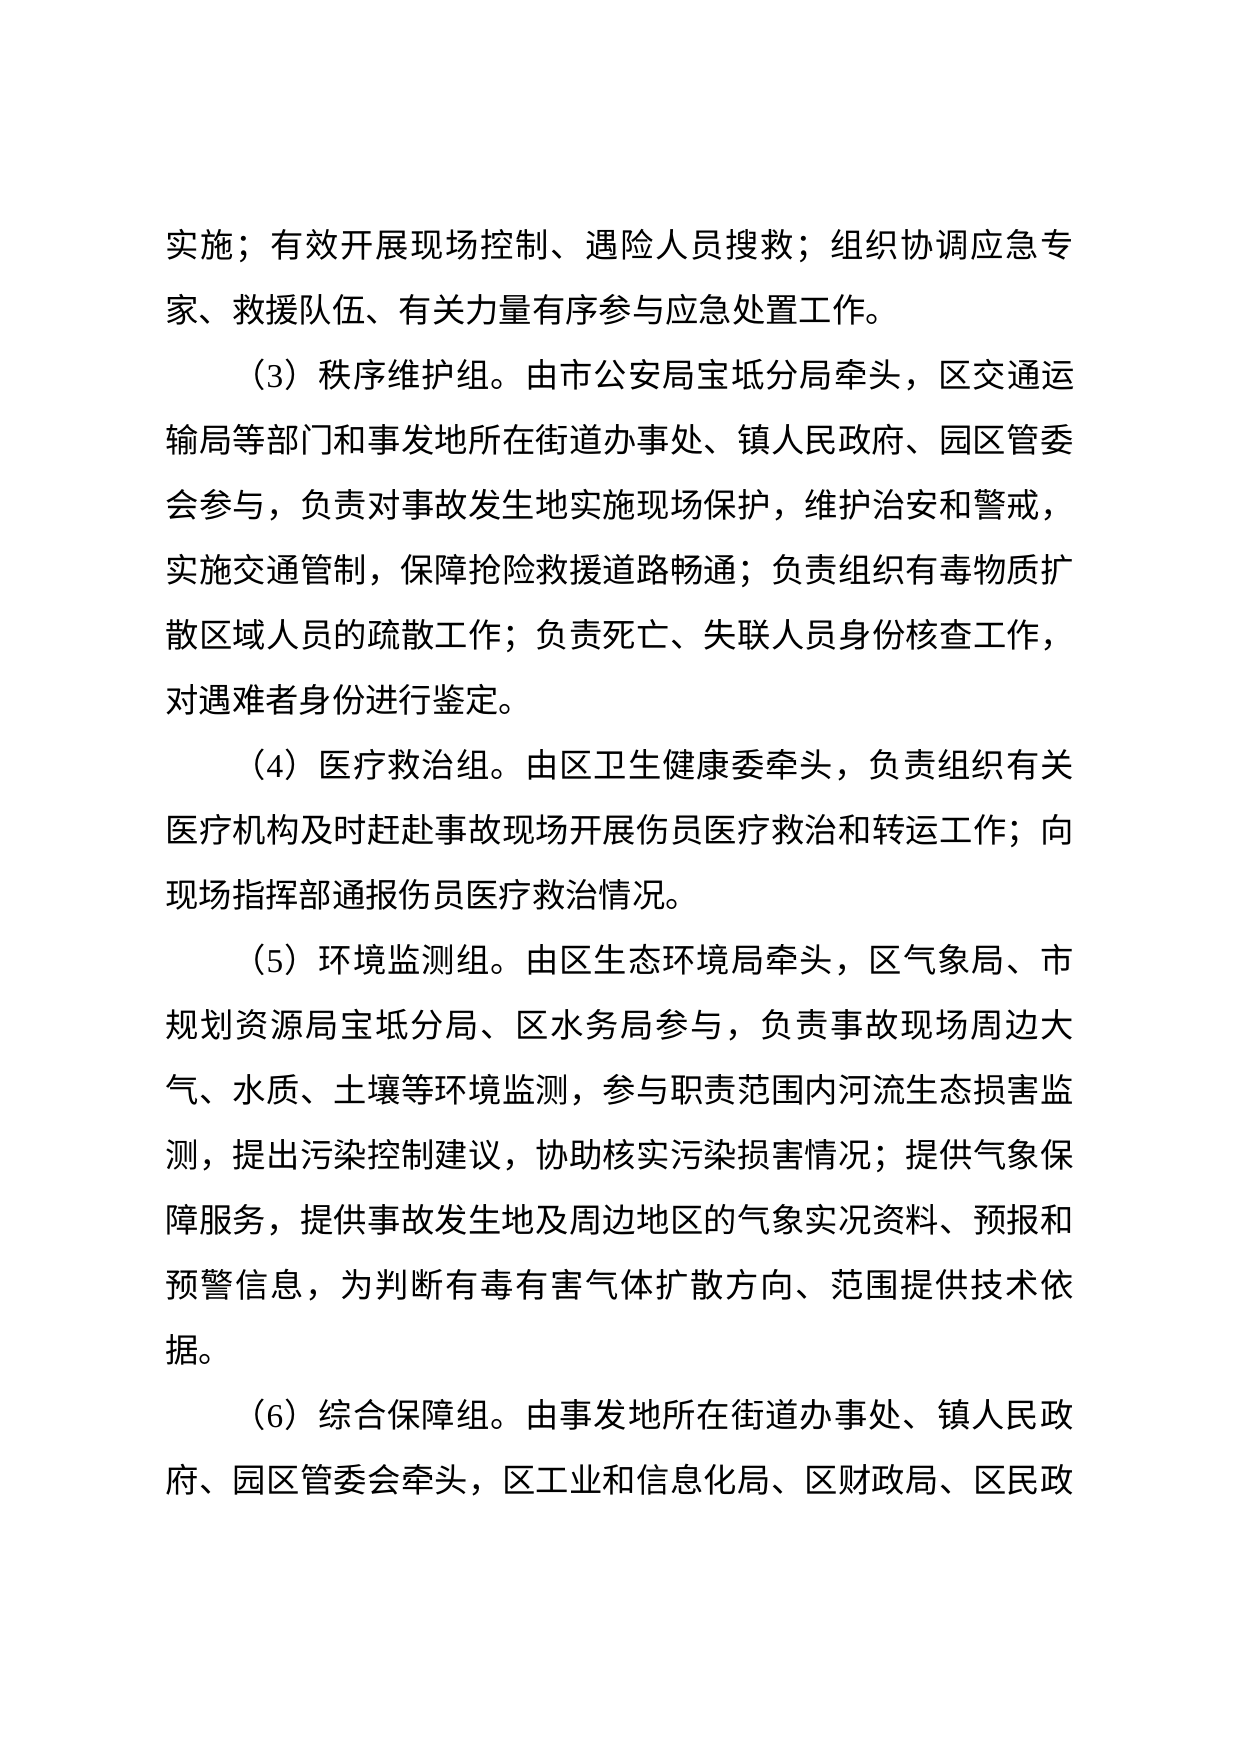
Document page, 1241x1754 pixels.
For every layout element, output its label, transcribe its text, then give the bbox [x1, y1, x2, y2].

text （3）秩序维护组。由市公安局宝坻分局牵头，区交通运输局等部门和事发地所在街道办事处、镇人民政府、园区管委会参与，负责对事故发生地实施现场保护，维护治安和警戒，实施交通管制，保障抢险救援道路畅通；负责组织有毒物质扩散区域人员的疏散工作；负责死亡、失联人员身份核查工作，对遇难者身份进行鉴定。 [165, 341, 1075, 731]
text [165, 1381, 1075, 1511]
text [165, 211, 1075, 341]
text （5）环境监测组。由区生态环境局牵头，区气象局、市规划资源局宝坻分局、区水务局参与，负责事故现场周边大气、水质、土壤等环境监测，参与职责范围内河流生态损害监测，提出污染控制建议，协助核实污染损害情况；提供气象保障服务，提供事故发生地及周边地区的气象实况资料、预报和预警信息，为判断有毒有害气体扩散方向、范围提供技术依据。 [165, 926, 1075, 1381]
text （4）医疗救治组。由区卫生健康委牵头，负责组织有关医疗机构及时赶赴事故现场开展伤员医疗救治和转运工作；向现场指挥部通报伤员医疗救治情况。 [165, 731, 1075, 926]
